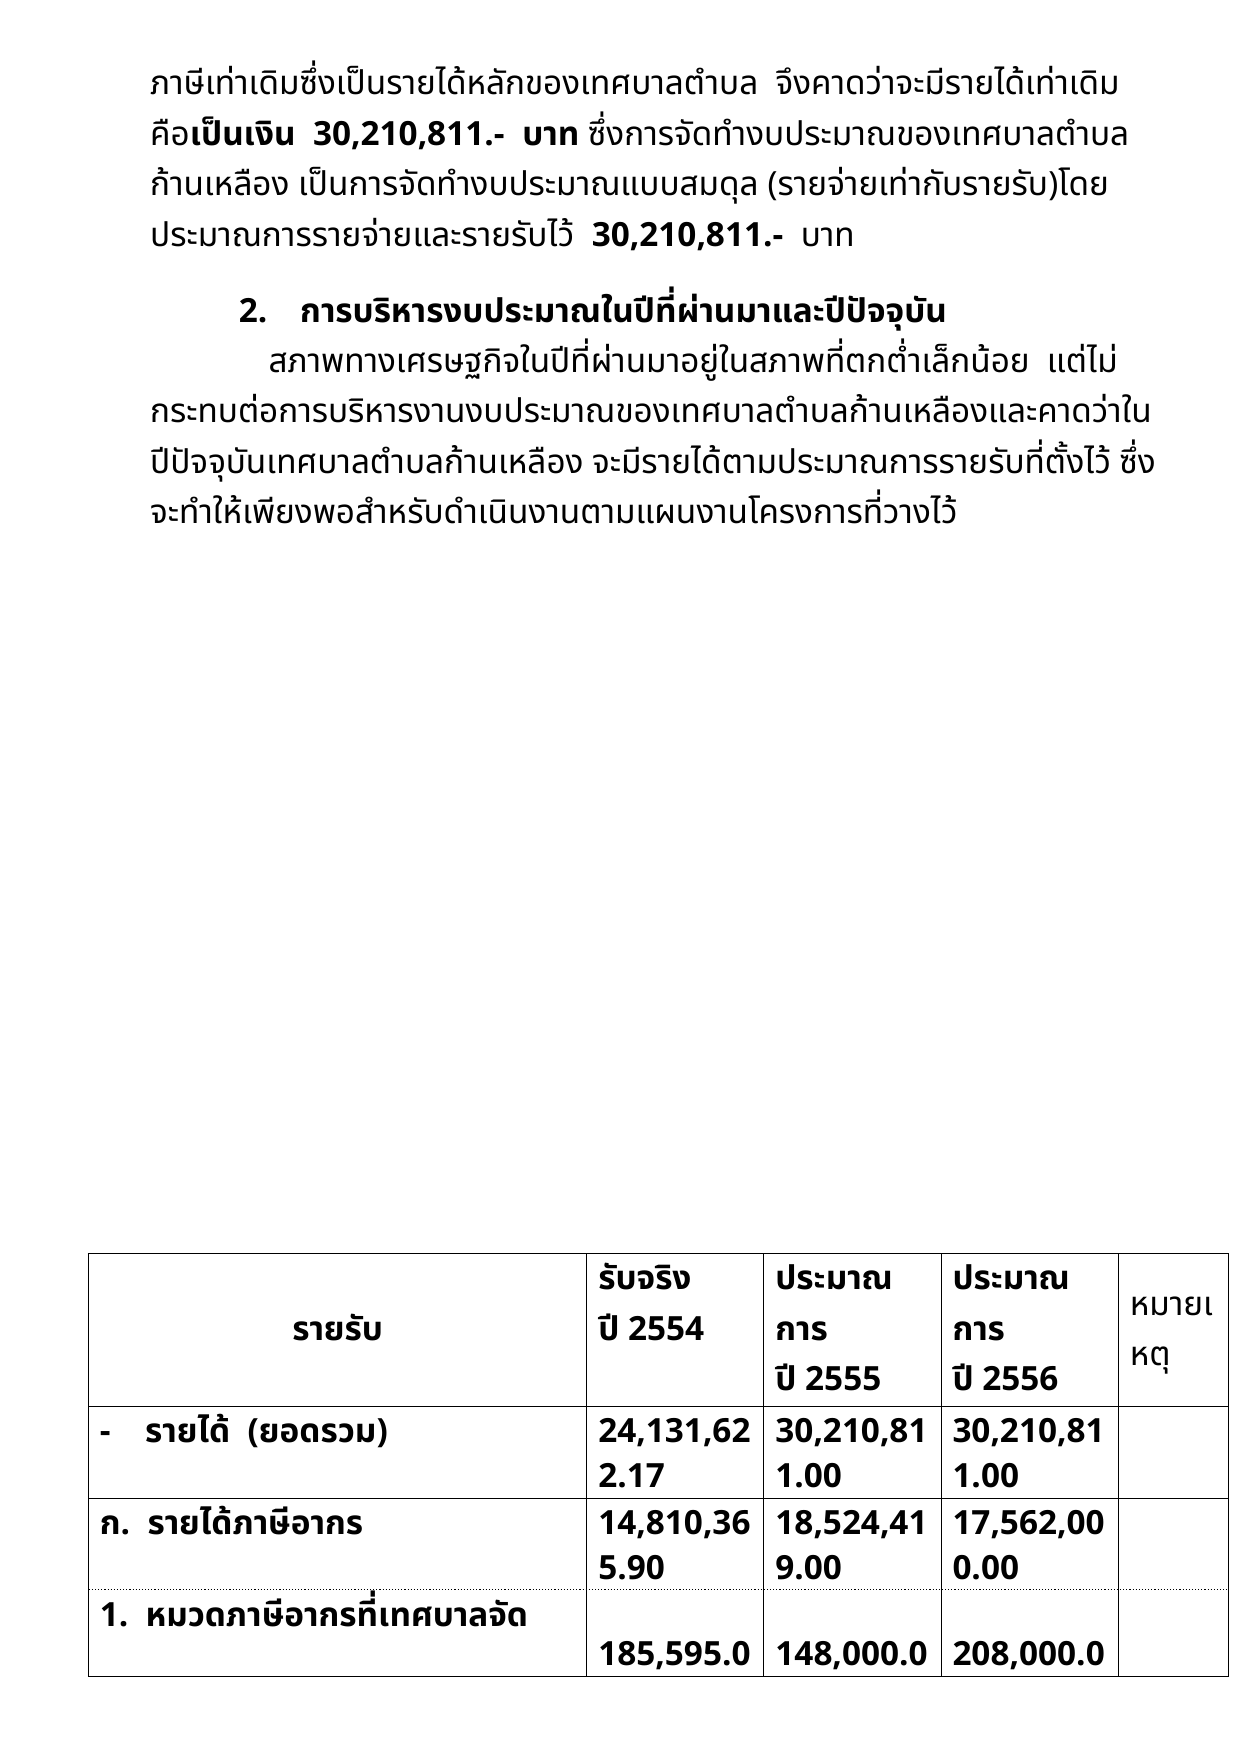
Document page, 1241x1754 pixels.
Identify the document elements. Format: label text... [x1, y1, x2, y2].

table_header ประมาณการ ปี 2556 [942, 1254, 1118, 1406]
table_cell - รายได้ (ยอดรวม) [89, 1407, 586, 1497]
table_cell 185,595.00 [587, 1589, 763, 1676]
table_cell 30,210,811.00 [942, 1407, 1118, 1497]
text สภาพทางเศรษฐกิจในปีที่ผ่านมาอยู่ในสภาพที่ตกต่ำเล็กน้อย แต่ไม่กระทบต่อการบริหารงานงบประมาณของเทศบาลตำบลก้านเหลืองและคาดว่าในปีปัจจุบันเทศบาลตำบลก้านเหลือง จะมีรายได้ตามประมาณการรายรับที่ตั้งไว้ ซึ่งจะทำให้เพียงพอสำหรับดำเนินงานตามแผนงานโครงการที่วางไว้ [150, 337, 1167, 539]
table_header ประมาณการ ปี 2555 [764, 1254, 941, 1406]
table_header รายรับ [89, 1254, 586, 1406]
list การบริหารงบประมาณในปีที่ผ่านมาและปีปัจจุบัน [239, 286, 1167, 337]
table_cell 14,810,365.90 [587, 1499, 763, 1589]
table_cell [1119, 1407, 1228, 1497]
table_header รับจริง ปี 2554 [587, 1254, 763, 1406]
table_cell 208,000.00 [942, 1589, 1118, 1676]
table_cell 30,210,811.00 [764, 1407, 941, 1497]
table_cell [1119, 1589, 1228, 1676]
table_header หมายเหตุ [1119, 1254, 1228, 1406]
table_cell 148,000.00 [764, 1589, 941, 1676]
table_cell ก. รายได้ภาษีอากร [89, 1499, 586, 1589]
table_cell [89, 1589, 586, 1676]
table_cell 17,562,000.00 [942, 1499, 1118, 1589]
table_cell 18,524,419.00 [764, 1499, 941, 1589]
table_cell [1119, 1499, 1228, 1589]
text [150, 59, 1167, 261]
table_cell 24,131,622.17 [587, 1407, 763, 1497]
